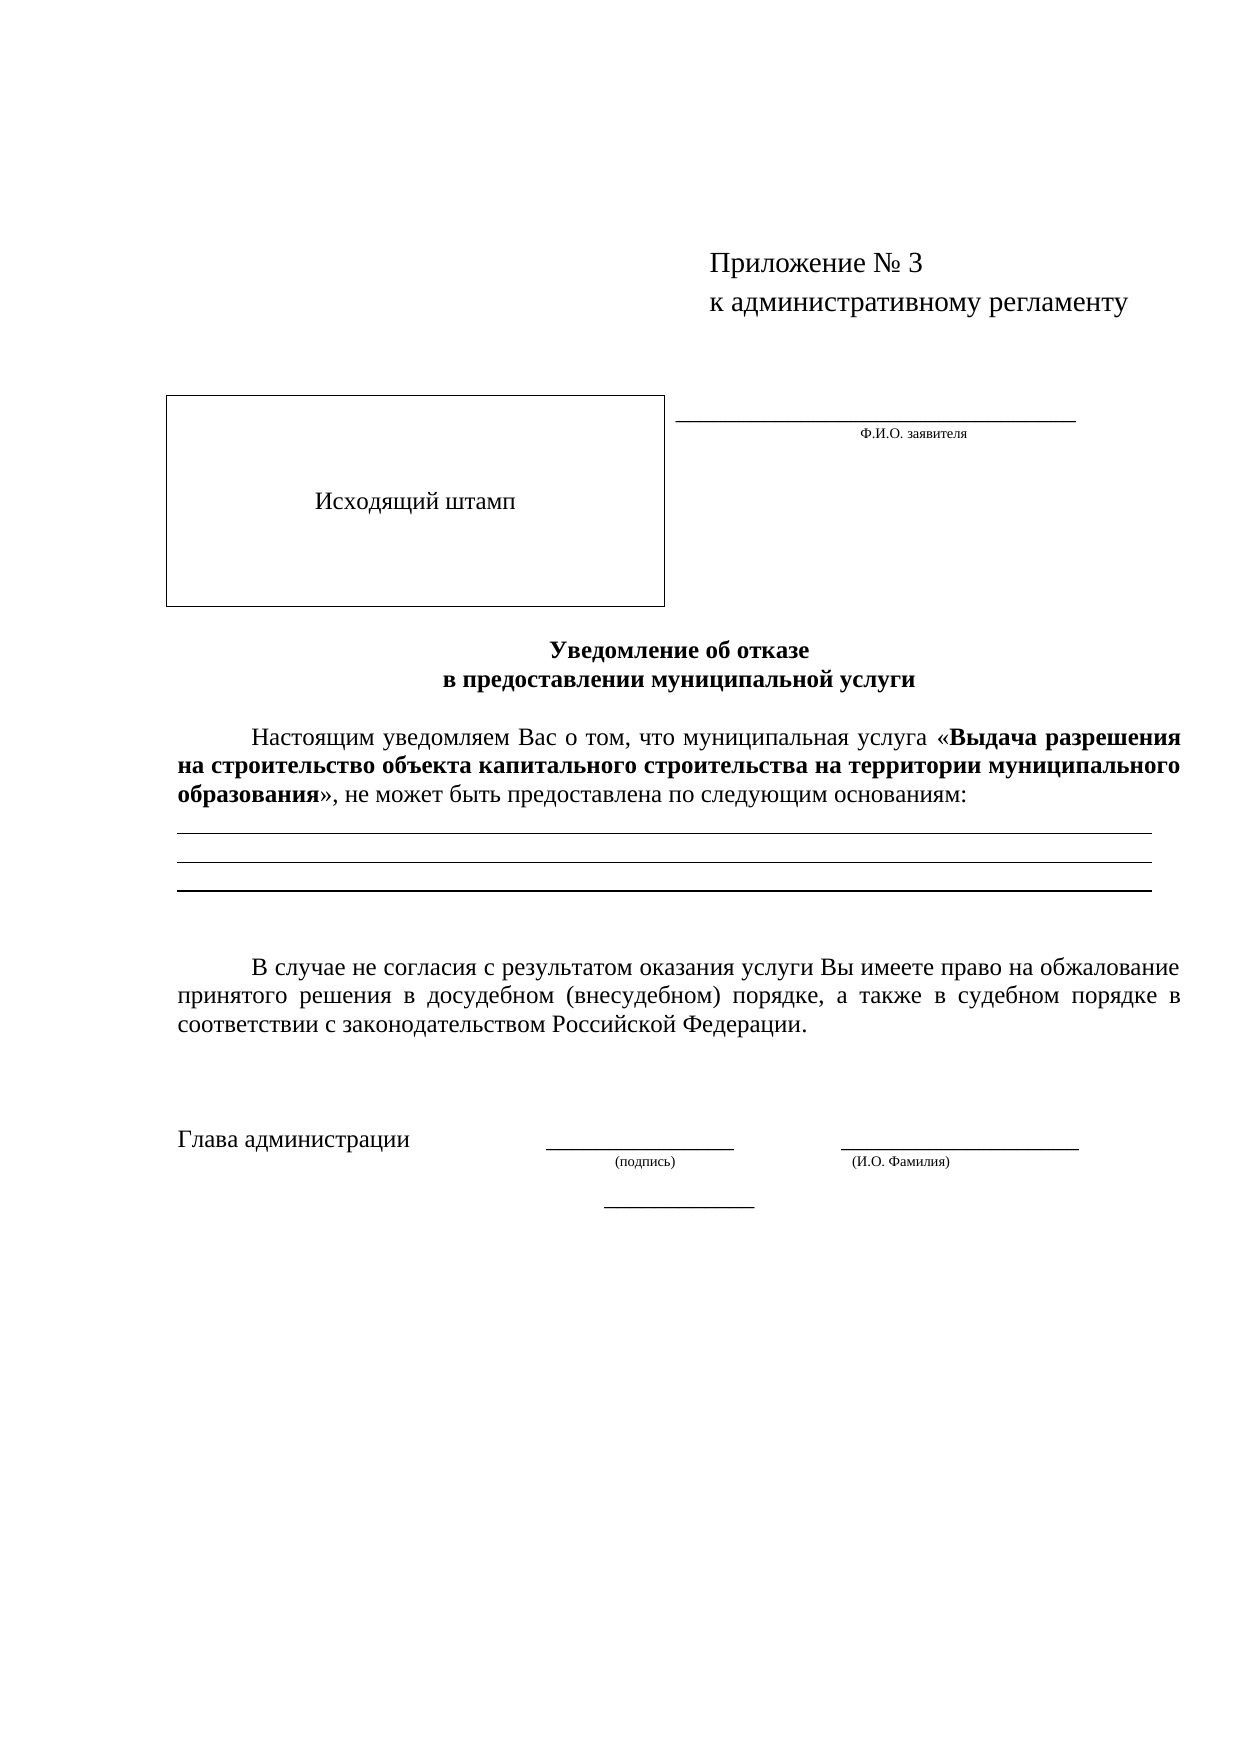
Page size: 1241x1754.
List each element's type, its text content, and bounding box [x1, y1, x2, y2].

text (подпись) (И.О. Фамилия) [177, 1153, 1181, 1182]
text Глава администрации _______________ ___________________ [177, 1124, 1181, 1153]
subtitle Приложение № 3 [709, 246, 1182, 279]
text Настоящим уведомляем Вас о том, что муниципальная услуга «Выдача разрешения на строительство объекта капитального строительства на территории муниципального образования», не может быть предоставлена по следующим основаниям: [177, 722, 1181, 808]
text Уведомление об отказе [177, 635, 1181, 664]
table_header Исходящий штамп [167, 396, 664, 606]
subtitle к административному регламенту [709, 284, 1182, 318]
table_header ________________________________ Ф.И.О. заявителя [665, 395, 1163, 606]
text В случае не согласия с результатом оказания услуги Вы имеете право на обжалование принятого решения в досудебном (внесудебном) порядке, а также в судебном порядке в соответствии с законодательством Российской Федерации. [177, 952, 1181, 1038]
text ____________ [177, 1182, 1181, 1210]
text в предоставлении муниципальной услуги [177, 664, 1181, 693]
